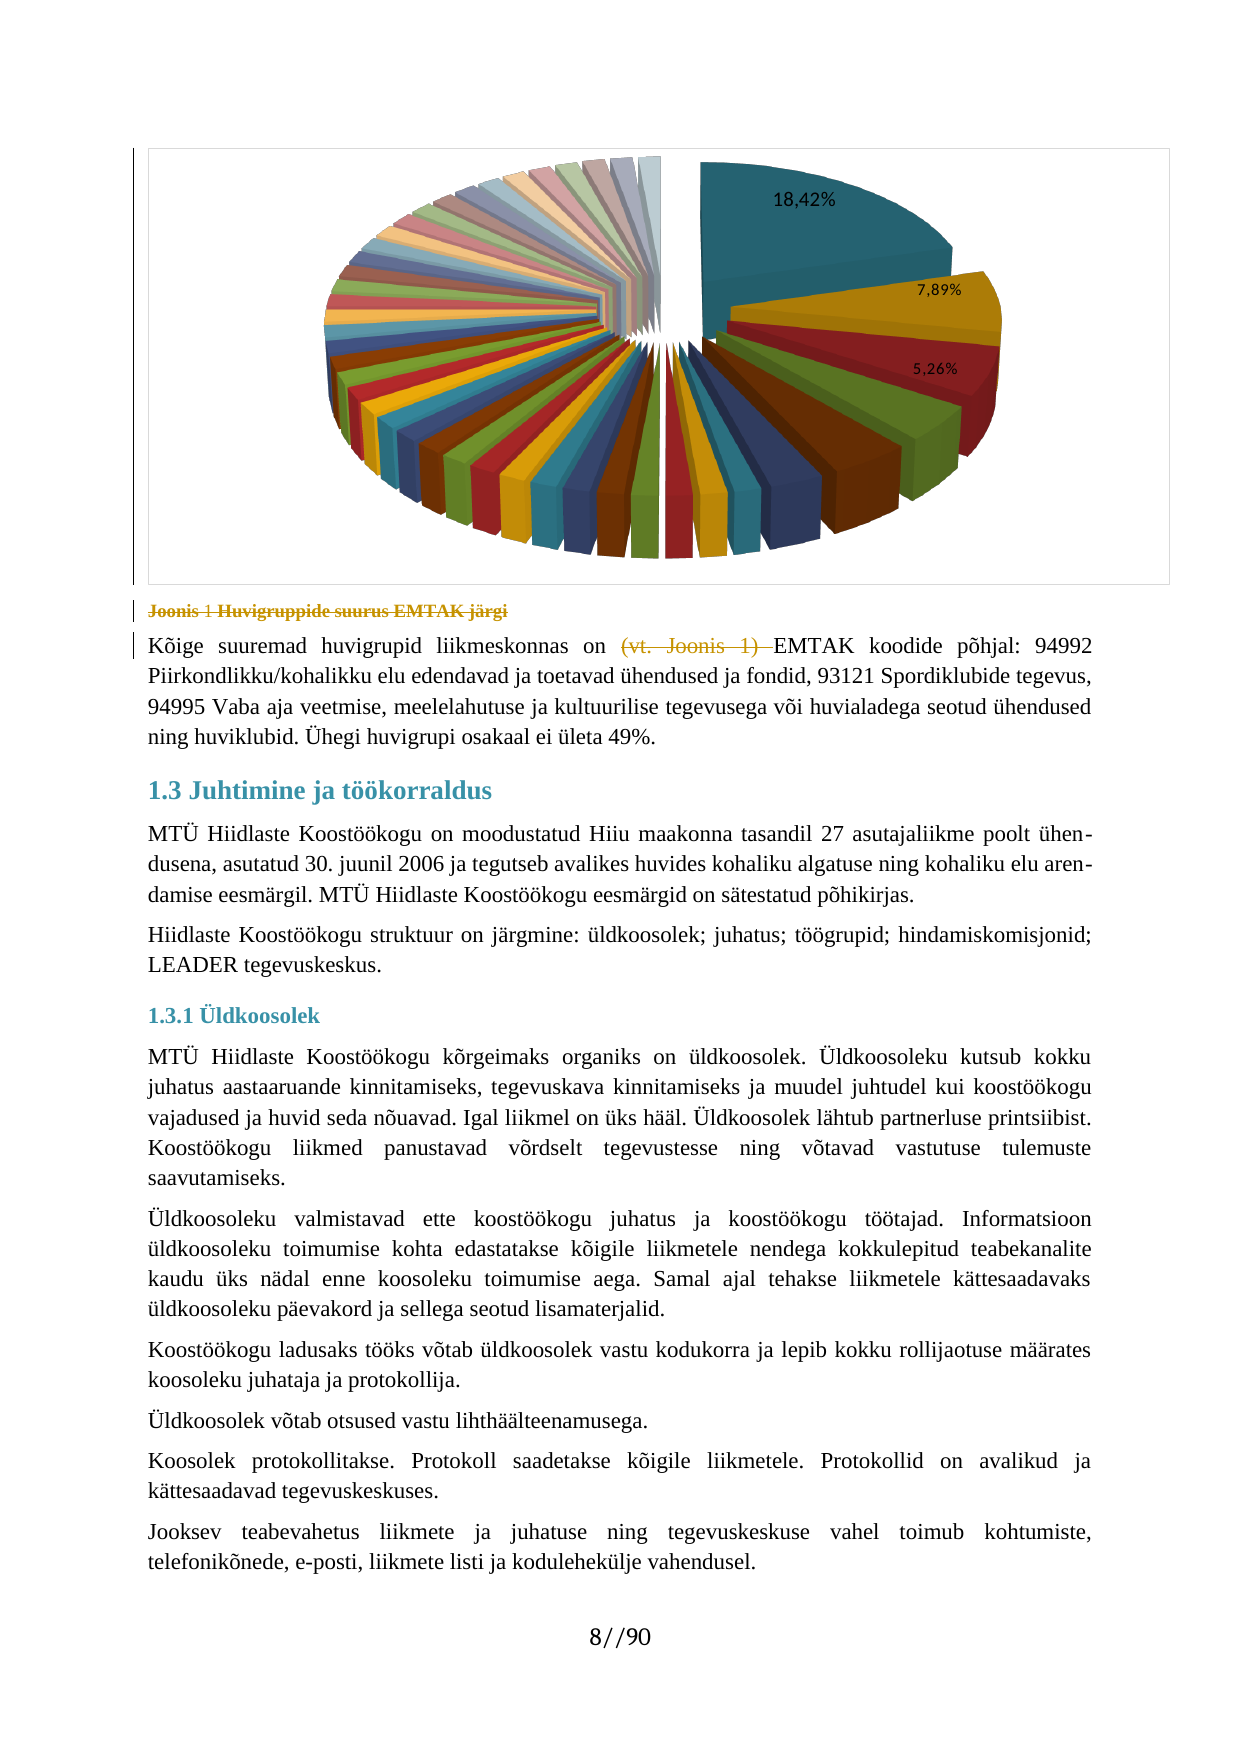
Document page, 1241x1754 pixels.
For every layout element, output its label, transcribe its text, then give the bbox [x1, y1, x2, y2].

text Kõige suuremad huvigrupid liikmeskonnas on EMTAK koodide põhjal: 94992 Piirkondlikku/kohalikku elu edendavad ja toetavad ühendused ja fondid, 93121 Spordiklubide tegevus, 94995 Vaba aja veetmise, meelelahutuse ja kultuurilise tegevusega või huvialadega seotud ühendused ning huviklubid. Ühegi huvigrupi osakaal ei ületa 49%. [148, 632, 1093, 749]
text MTÜ Hiidlaste Koostöökogu on moodustatud Hiiu maakonna tasandil 27 asutajaliikme poolt ühendusena, asutatud 30. juunil 2006 ja tegutseb avalikes huvides kohaliku algatuse ning kohaliku elu arendamise eesmärgil. MTÜ Hiidlaste Koostöökogu eesmärgid on sätestatud põhikirjas. [148, 820, 1093, 907]
text Üldkoosoleku valmistavad ette koostöökogu juhatus ja koostöökogu töötajad. Informatsioon üldkoosoleku toimumise kohta edastatakse kõigile liikmetele nendega kokkulepitud teabekanalite kaudu üks nädal enne koosoleku toimumise aega. Samal ajal tehakse liikmetele kättesaadavaks üldkoosoleku päevakord ja sellega seotud lisamaterjalid. [148, 1204, 1093, 1322]
text MTÜ Hiidlaste Koostöökogu kõrgeimaks organiks on üldkoosolek. Üldkoosoleku kutsub kokku juhatus aastaaruande kinnitamiseks, tegevuskava kinnitamiseks ja muudel juhtudel kui koostöökogu vajadused ja huvid seda nõuavad. Igal liikmel on üks hääl. Üldkoosolek lähtub partnerluse printsiibist. Koostöökogu liikmed panustavad võrdselt tegevustesse ning võtavad vastutuse tulemuste saavutamiseks. [148, 1043, 1093, 1190]
subtitle Üldkoosolek [148, 1002, 1093, 1029]
text Üldkoosolek võtab otsused vastu lihthäälteenamusega. [148, 1407, 1093, 1433]
subtitle Juhtimine ja töökorraldus [148, 774, 1093, 805]
text Jooksev teabevahetus liikmete ja juhatuse ning tegevuskeskuse vahel toimub kohtumiste, telefonikõnede, e-posti, liikmete listi ja kodulehekülje vahendusel. [148, 1518, 1093, 1575]
text Koostöökogu ladusaks tööks võtab üldkoosolek vastu kodukorra ja lepib kokku rollijaotuse määrates koosoleku juhataja ja protokollija. [148, 1336, 1093, 1392]
text Koosolek protokollitakse. Protokoll saadetakse kõigile liikmetele. Protokollid on avalikud ja kättesaadavad tegevuskeskuses. [148, 1447, 1093, 1504]
text Hiidlaste Koostöökogu struktuur on järgmine: üldkoosolek; juhatus; töögrupid; hindamiskomisjonid; LEADER tegevuskeskus. [148, 921, 1093, 978]
